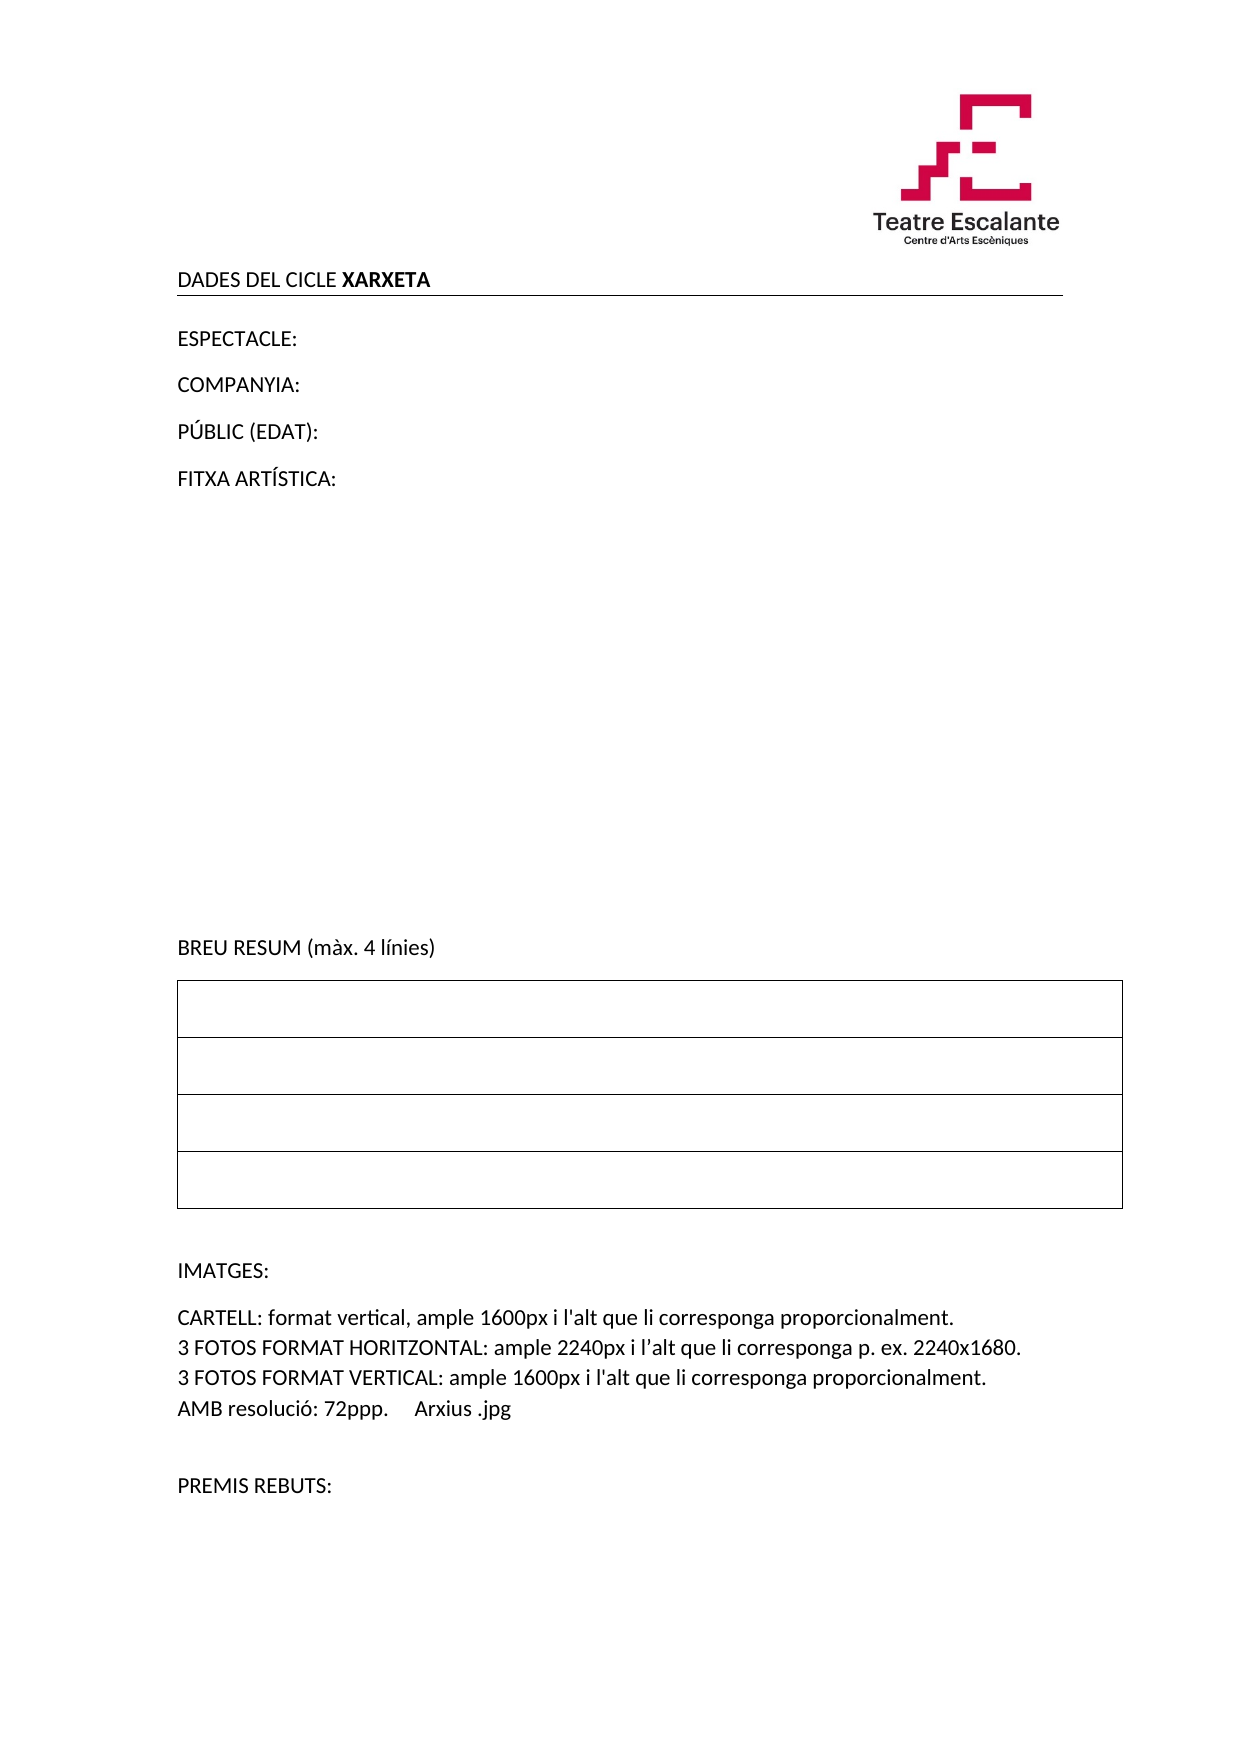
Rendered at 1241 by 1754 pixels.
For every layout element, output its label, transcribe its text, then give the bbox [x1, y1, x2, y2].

text DADES DEL CICLE XARXETA [177, 265, 1063, 295]
text PREMIS REBUTS: [177, 1471, 1063, 1499]
table_cell [178, 1152, 1122, 1208]
text IMATGES: [177, 1256, 1063, 1284]
text ESPECTACLE: [177, 324, 1063, 352]
text PÚBLIC (EDAT): [177, 417, 1063, 445]
text 3 FOTOS FORMAT VERTICAL: ample 1600px i l'alt que li corresponga proporcionalment. [177, 1363, 1063, 1391]
text BREU RESUM (màx. 4 línies) [177, 933, 1063, 961]
table_header [178, 981, 1122, 1037]
text FITXA ARTÍSTICA: [177, 464, 1063, 492]
text CARTELL: format vertical, ample 1600px i l'alt que li corresponga proporcionalment. [177, 1303, 1063, 1331]
text COMPANYIA: [177, 371, 1063, 398]
picture [870, 88, 1064, 247]
table_cell [178, 1038, 1122, 1094]
text AMB resolució: 72ppp. Arxius .jpg [177, 1394, 1063, 1422]
text 3 FOTOS FORMAT HORITZONTAL: ample 2240px i l’alt que li corresponga p. ex. 2240x1680. [177, 1333, 1063, 1361]
table_cell [178, 1095, 1122, 1151]
